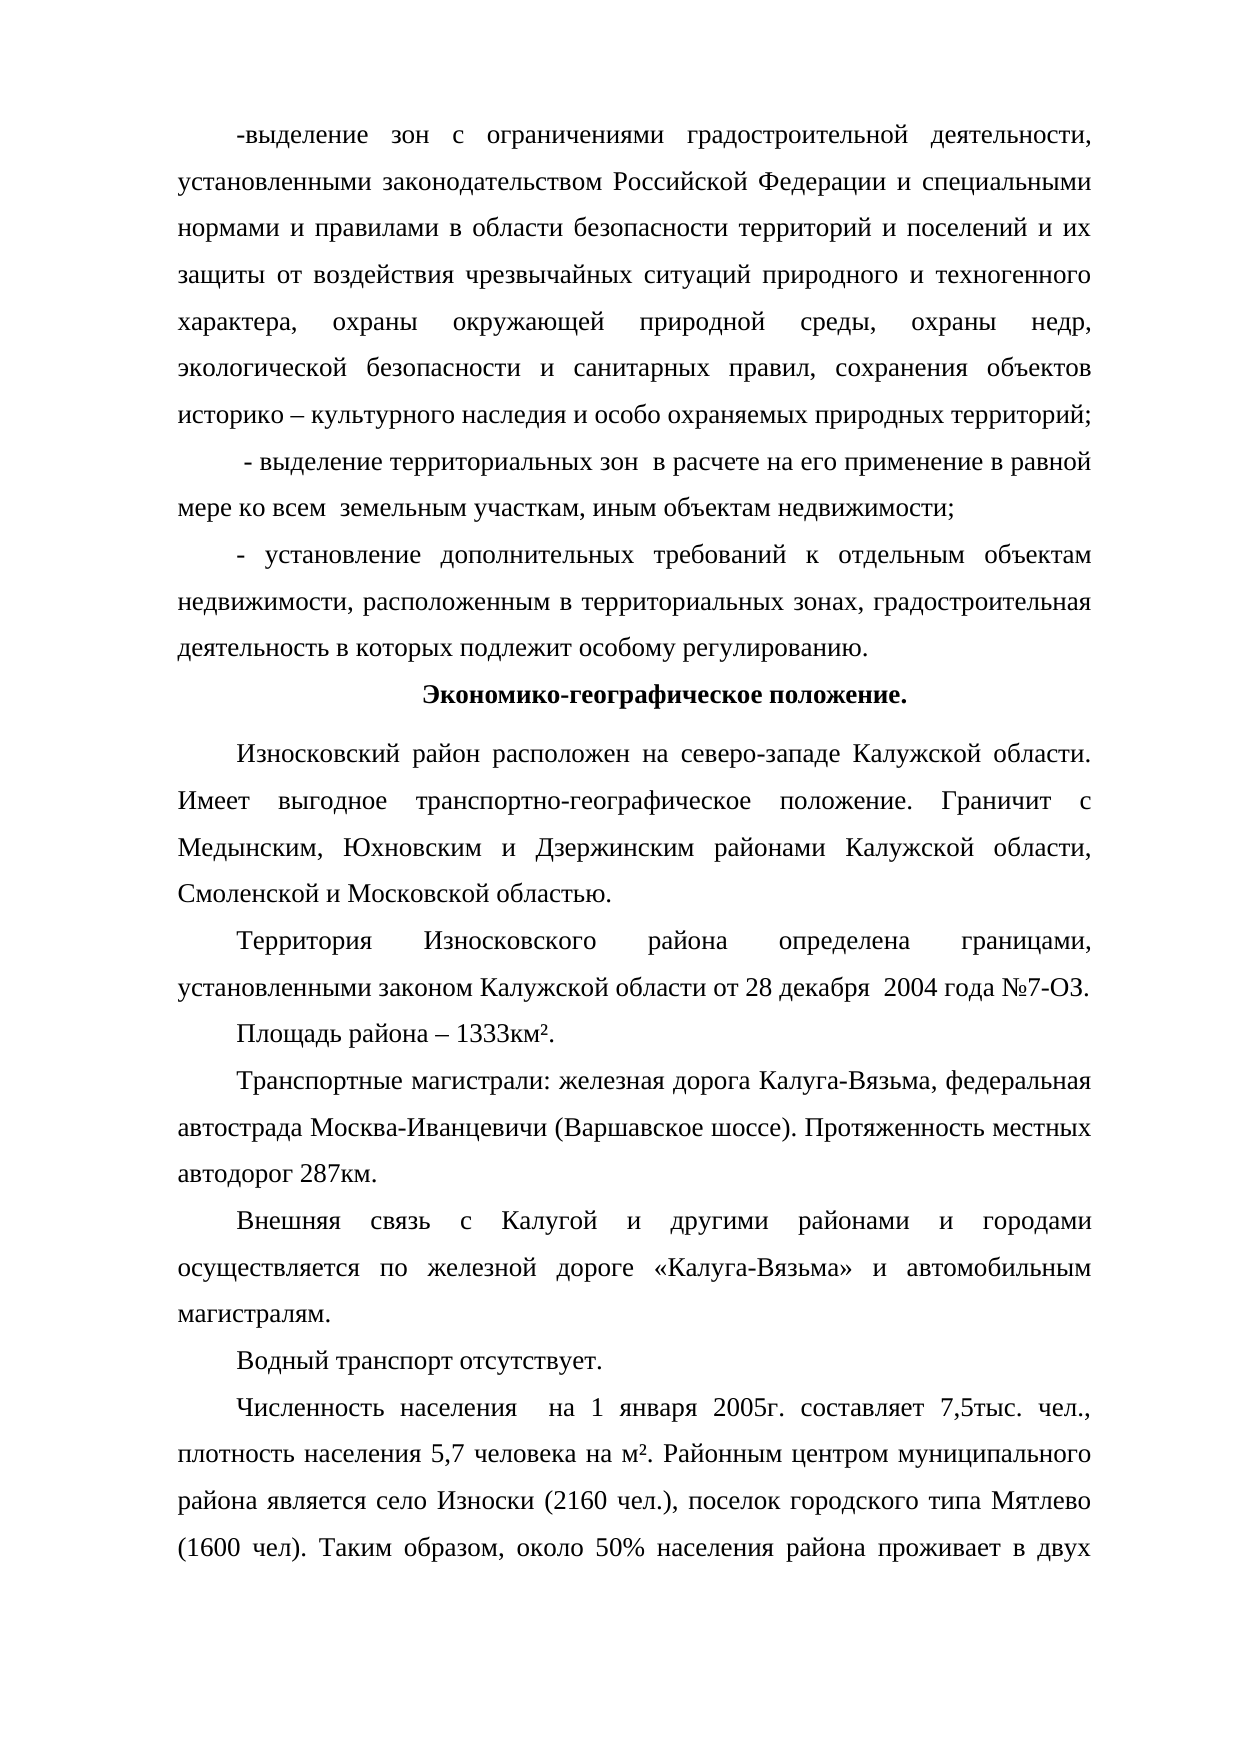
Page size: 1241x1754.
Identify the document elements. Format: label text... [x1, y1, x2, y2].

text Территория Износковского района определена границами, установленными законом Калужской области от 28 декабря 2004 года №7-ОЗ. [177, 924, 1093, 1002]
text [177, 1391, 1093, 1562]
text Внешняя связь с Калугой и другими районами и городами осуществляется по железной дороге «Калуга-Вязьма» и автомобильным магистралям. [177, 1204, 1093, 1328]
text Водный транспорт отсутствует. [177, 1344, 1093, 1375]
text - выделение территориальных зон в расчете на его применение в равной мере ко всем земельным участкам, иным объектам недвижимости; [177, 445, 1093, 523]
subtitle Экономико-географическое положение. [177, 678, 1152, 709]
text Транспортные магистрали: железная дорога Калуга-Вязьма, федеральная автострада Москва-Иванцевичи (Варшавское шоссе). Протяженность местных автодорог 287км. [177, 1064, 1093, 1188]
text Износковский район расположен на северо-западе Калужской области. Имеет выгодное транспортно-географическое положение. Граничит с Медынским, Юхновским и Дзержинским районами Калужской области, Смоленской и Московской областью. [177, 737, 1093, 908]
text Площадь района – 1333км². [177, 1017, 1093, 1048]
text - установление дополнительных требований к отдельным объектам недвижимости, расположенным в территориальных зонах, градостроительная деятельность в которых подлежит особому регулированию. [177, 538, 1093, 663]
text -выделение зон с ограничениями градостроительной деятельности, установленными законодательством Российской Федерации и специальными нормами и правилами в области безопасности территорий и поселений и их защиты от воздействия чрезвычайных ситуаций природного и техногенного характера, охраны окружающей природной среды, охраны недр, экологической безопасности и санитарных правил, сохранения объектов историко – культурного наследия и особо охраняемых природных территорий; [177, 118, 1093, 429]
